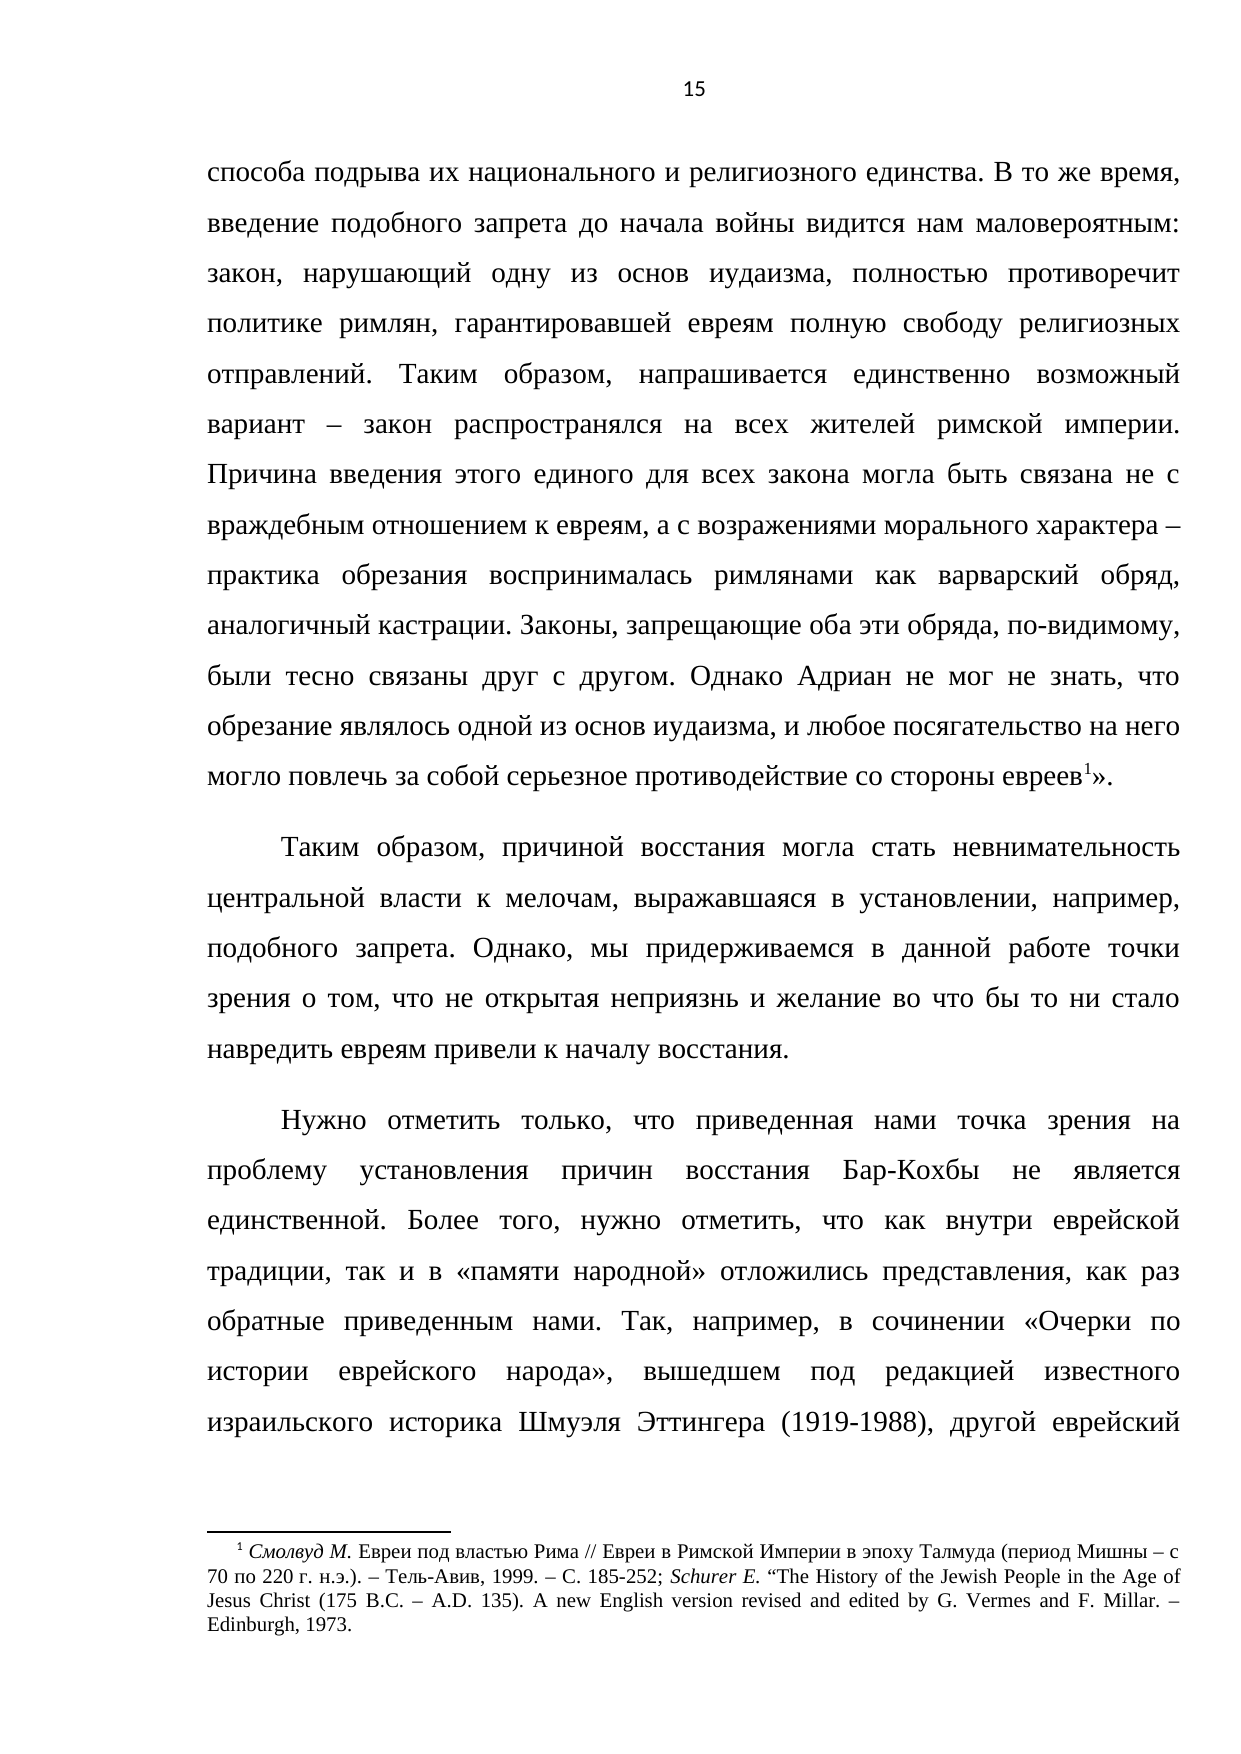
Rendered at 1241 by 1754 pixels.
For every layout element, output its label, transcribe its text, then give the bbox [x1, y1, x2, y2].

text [207, 154, 1181, 792]
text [207, 1102, 1181, 1437]
text Таким образом, причиной восстания могла стать невнимательность центральной власти к мелочам, выражавшаяся в установлении, например, подобного запрета. Однако, мы придерживаемся в данной работе точки зрения о том, что не открытая неприязнь и желание во что бы то ни стало навредить евреям привели к началу восстания. [207, 829, 1181, 1064]
